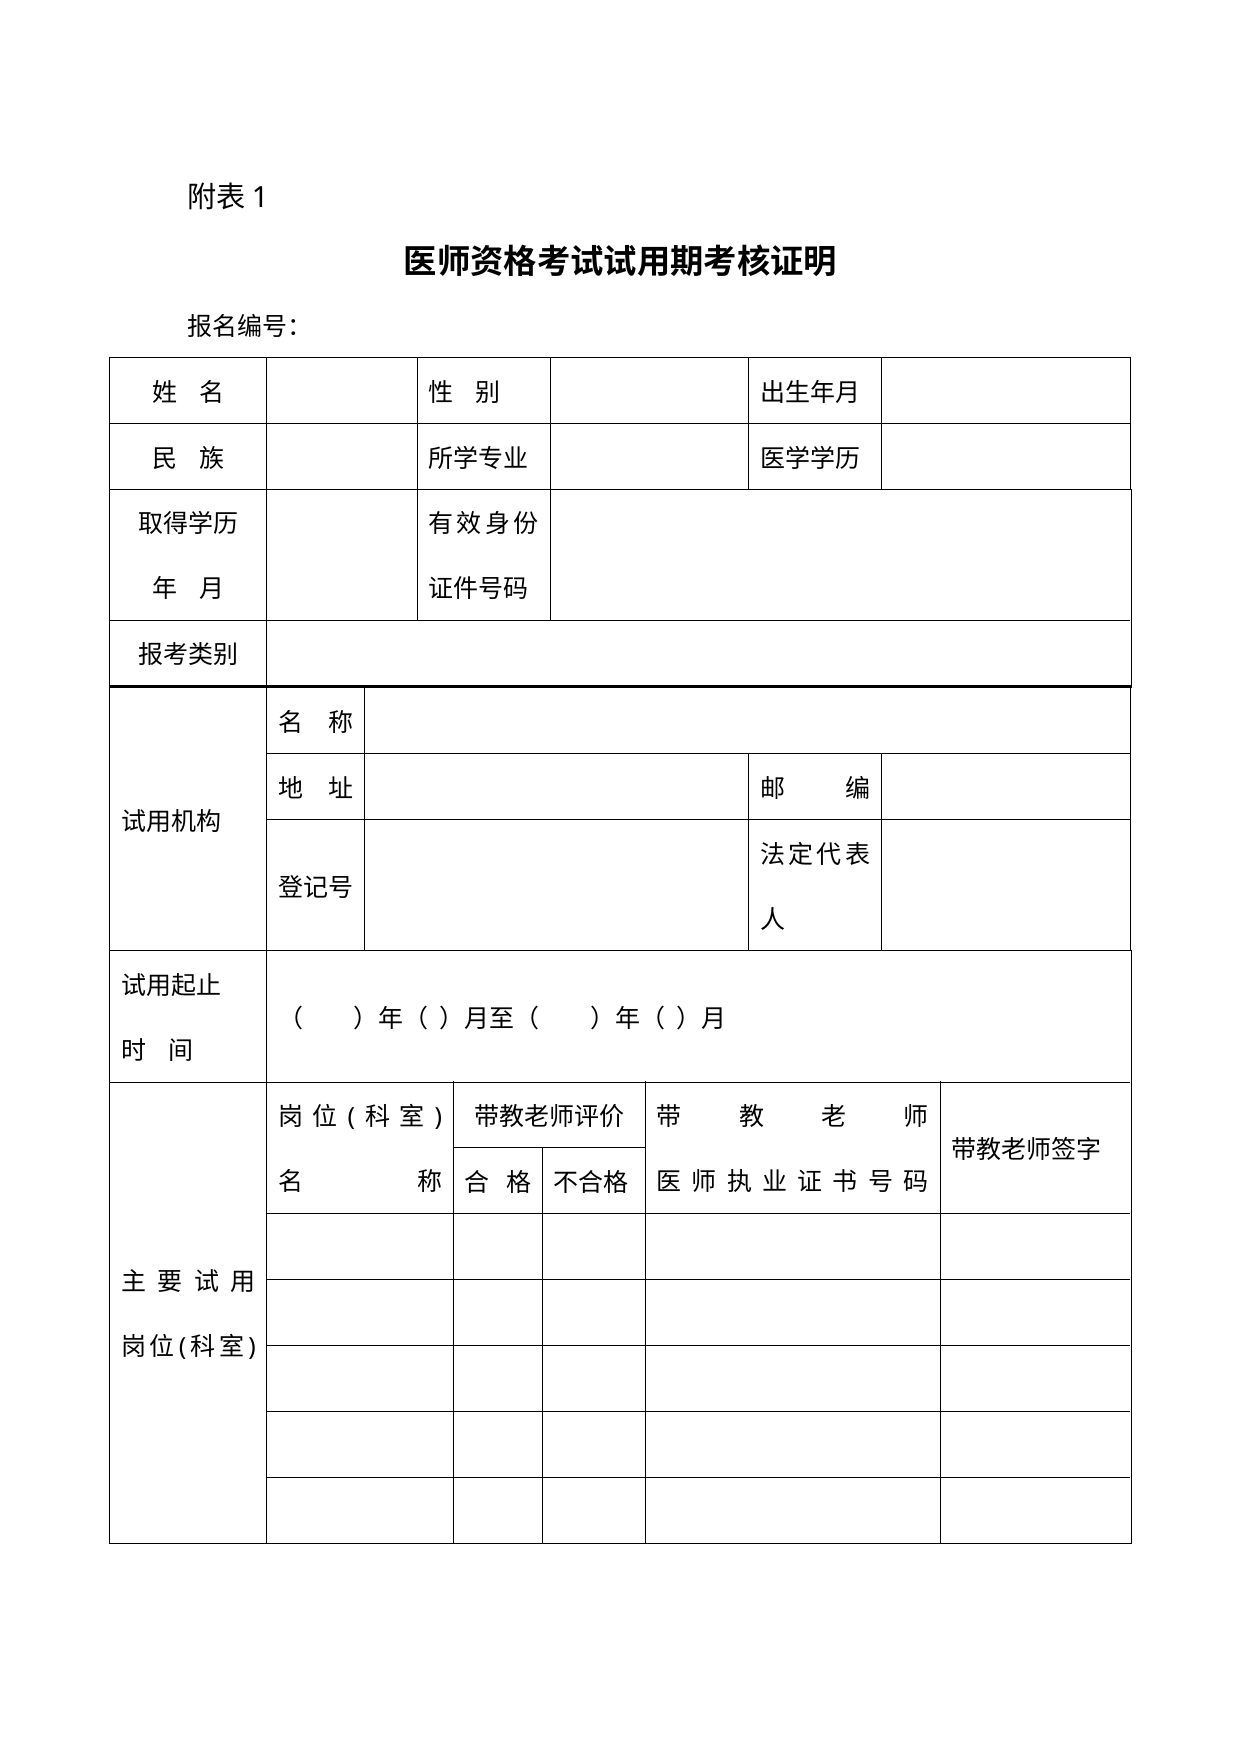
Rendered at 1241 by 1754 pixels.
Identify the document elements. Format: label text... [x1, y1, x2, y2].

table_cell [543, 1214, 645, 1279]
table_cell 民 族 [110, 424, 266, 489]
table_cell [646, 1214, 940, 1279]
table_header [882, 358, 1130, 423]
text 医师资格考试试用期考核证明 [187, 227, 1053, 292]
table_cell [646, 1346, 940, 1411]
table_cell [267, 1346, 453, 1411]
text 报名编号： [187, 292, 1053, 357]
table_cell [543, 1280, 645, 1345]
table_cell [941, 1279, 1131, 1345]
table_cell 带教老师评价 [454, 1083, 645, 1147]
table_cell [267, 1478, 453, 1543]
table_cell [267, 424, 417, 489]
table_cell [267, 1280, 453, 1345]
table_cell 报考类别 [110, 621, 266, 685]
table_cell [551, 490, 1131, 619]
table_cell [646, 1412, 940, 1477]
table_cell [267, 490, 417, 619]
table_cell 带教老师签字 [941, 1081, 1131, 1213]
table_cell 合格 [454, 1148, 542, 1213]
table_cell [365, 820, 748, 950]
table_header 出生年月 [749, 358, 881, 423]
table_cell （ ）年（ ）月至（ ）年（ ）月 [267, 951, 1131, 1081]
table_cell 名称 [267, 688, 364, 753]
table_cell [882, 754, 1130, 819]
table_cell [365, 754, 748, 819]
table_cell 医学学历 [749, 424, 881, 489]
table_cell 有效身份证件号码 [418, 490, 550, 619]
table_cell [543, 1412, 645, 1477]
table_cell 邮编 [749, 754, 881, 819]
table_cell 主要试用 岗位(科室) [110, 1083, 266, 1543]
table_cell 地址 [267, 754, 364, 819]
table_cell [365, 688, 1130, 753]
text 附表1 [187, 162, 1053, 227]
table_cell [267, 1412, 453, 1477]
table_cell [941, 1477, 1131, 1543]
table_header [267, 358, 417, 423]
table_cell [267, 620, 1131, 685]
table_header 姓 名 [110, 358, 266, 423]
table_cell [646, 1478, 940, 1543]
table_cell 法定代表人 [749, 820, 881, 950]
table_header [551, 358, 748, 423]
table_header 性 别 [418, 358, 550, 423]
table_cell 试用机构 [110, 688, 266, 950]
table_cell [882, 820, 1130, 950]
table_cell 试用起止 时 间 [110, 951, 266, 1081]
table_cell [543, 1346, 645, 1411]
table_cell [551, 424, 748, 489]
table_cell [941, 1411, 1131, 1477]
table_cell 带 教 老 师 医师执业证书号码 [646, 1083, 940, 1213]
table_cell [267, 1214, 453, 1279]
table_cell [941, 1213, 1131, 1279]
table_cell 登记号 [267, 820, 364, 950]
table_cell 取得学历 年 月 [110, 490, 266, 619]
table_cell [543, 1478, 645, 1543]
table_cell [454, 1346, 542, 1411]
table_cell [454, 1412, 542, 1477]
table_cell [454, 1478, 542, 1543]
table_cell [941, 1345, 1131, 1411]
table_cell [454, 1214, 542, 1279]
table_cell [454, 1280, 542, 1345]
table_cell 岗位(科室) 名称 [267, 1083, 453, 1213]
table_cell 所学专业 [418, 424, 550, 489]
table_cell [646, 1280, 940, 1345]
table_cell [882, 424, 1130, 489]
table_cell 不合格 [543, 1148, 645, 1213]
